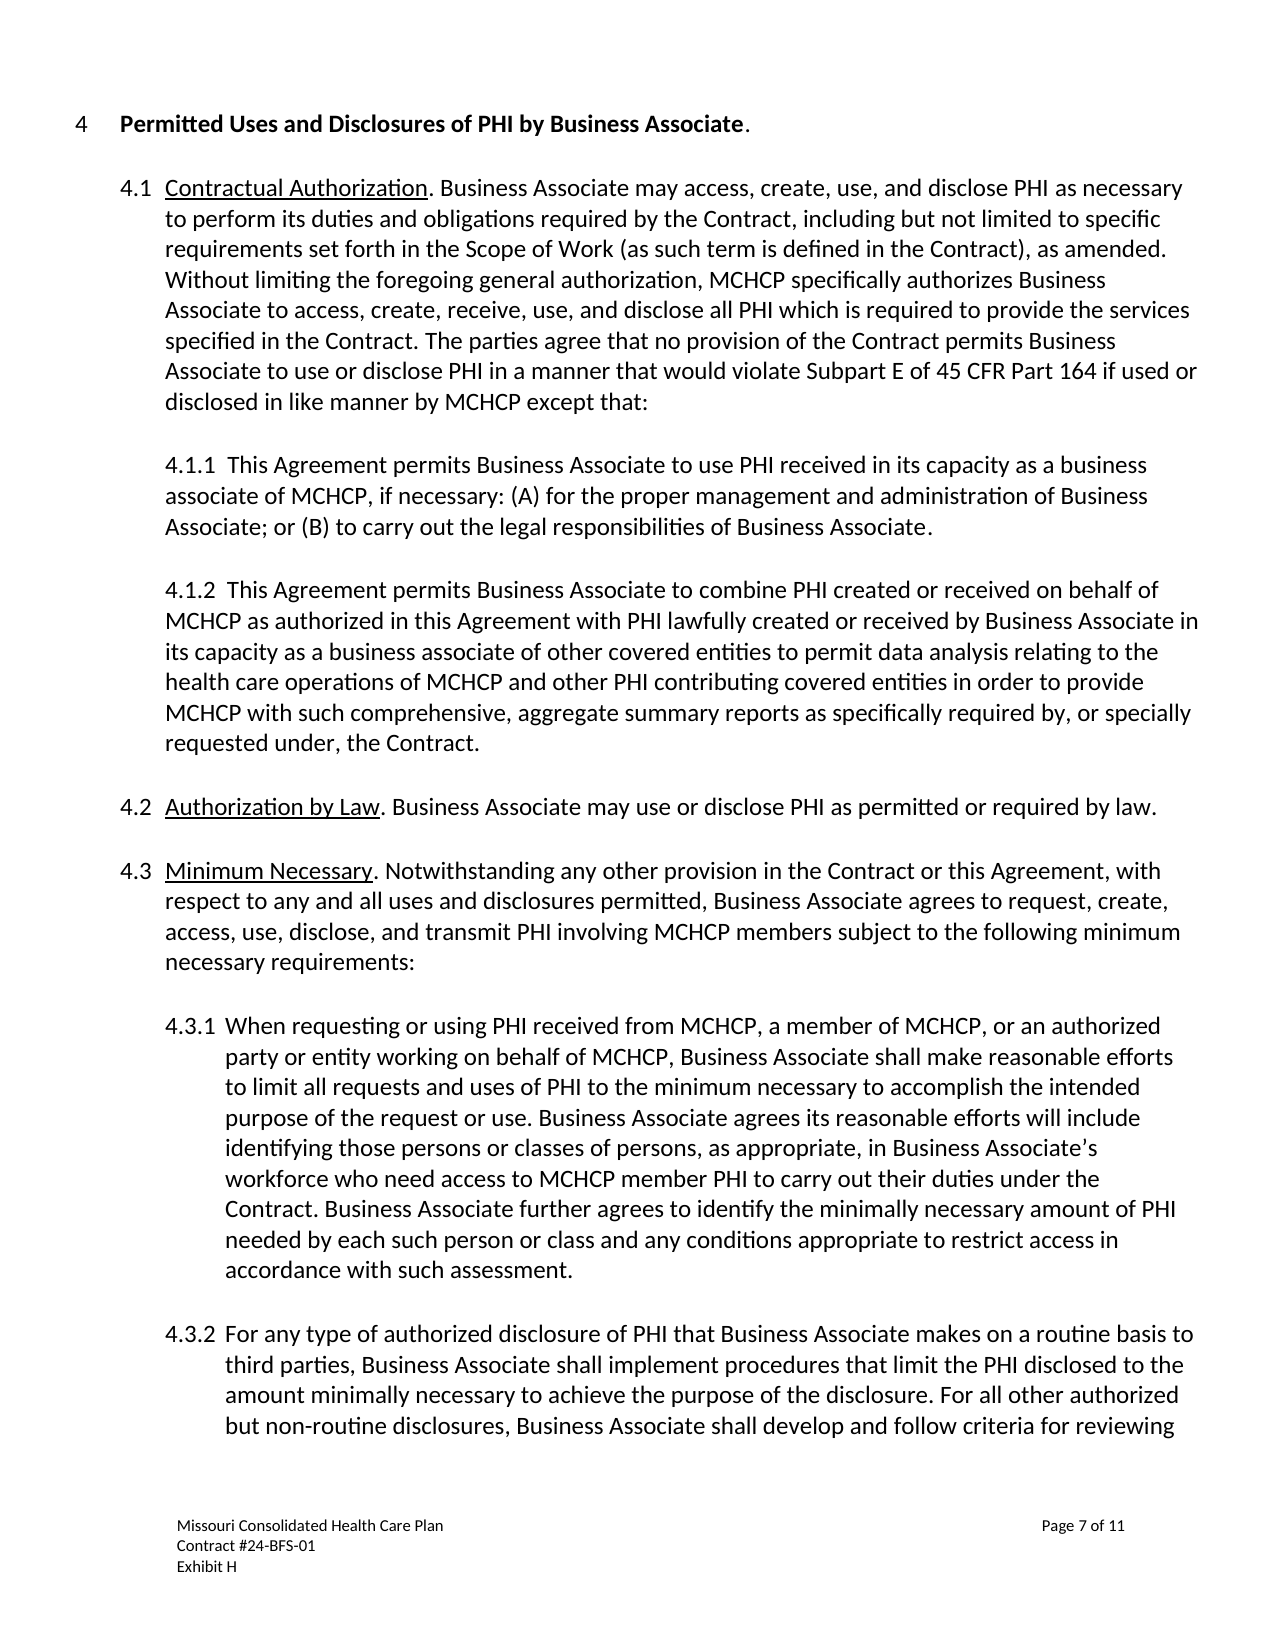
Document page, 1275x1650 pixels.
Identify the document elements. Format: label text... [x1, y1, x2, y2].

subtitle 4.1.2 This Agreement permits Business Associate to combine PHI created or received on behalf of MCHCP as authorized in this Agreement with PHI lawfully created or received by Business Associate in its capacity as a business associate of other covered entities to permit data analysis relating to the health care operations of MCHCP and other PHI contributing covered entities in order to provide MCHCP with such comprehensive, aggregate summary reports as specifically required by, or specially requested under, the Contract. [150, 574, 1200, 758]
subtitle 4.1.1 This Agreement permits Business Associate to use PHI received in its capacity as a business associate of MCHCP, if necessary: (A) for the proper management and administration of Business Associate; or (B) to carry out the legal responsibilities of Business Associate. [165, 450, 1200, 541]
subtitle Authorization by Law. Business Associate may use or disclose PHI as permitted or required by law. [120, 791, 1200, 822]
subtitle When requesting or using PHI received from MCHCP, a member of MCHCP, or an authorized party or entity working on behalf of MCHCP, Business Associate shall make reasonable efforts to limit all requests and uses of PHI to the minimum necessary to accomplish the intended purpose of the request or use. Business Associate agrees its reasonable efforts will include identifying those persons or classes of persons, as appropriate, in Business Associate’s workforce who need access to MCHCP member PHI to carry out their duties under the Contract. Business Associate further agrees to identify the minimally necessary amount of PHI needed by each such person or class and any conditions appropriate to restrict access in accordance with such assessment. [165, 1010, 1200, 1285]
subtitle Permitted Uses and Disclosures of PHI by Business Associate. [75, 108, 1200, 139]
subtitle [165, 1318, 1200, 1440]
subtitle Contractual Authorization. Business Associate may access, create, use, and disclose PHI as necessary to perform its duties and obligations required by the Contract, including but not limited to specific requirements set forth in the Scope of Work (as such term is defined in the Contract), as amended. Without limiting the foregoing general authorization, MCHCP specifically authorizes Business Associate to access, create, receive, use, and disclose all PHI which is required to provide the services specified in the Contract. The parties agree that no provision of the Contract permits Business Associate to use or disclose PHI in a manner that would violate Subpart E of 45 CFR Part 164 if used or disclosed in like manner by MCHCP except that: [120, 172, 1200, 416]
subtitle Minimum Necessary. Notwithstanding any other provision in the Contract or this Agreement, with respect to any and all uses and disclosures permitted, Business Associate agrees to request, create, access, use, disclose, and transmit PHI involving MCHCP members subject to the following minimum necessary requirements: [120, 855, 1200, 977]
